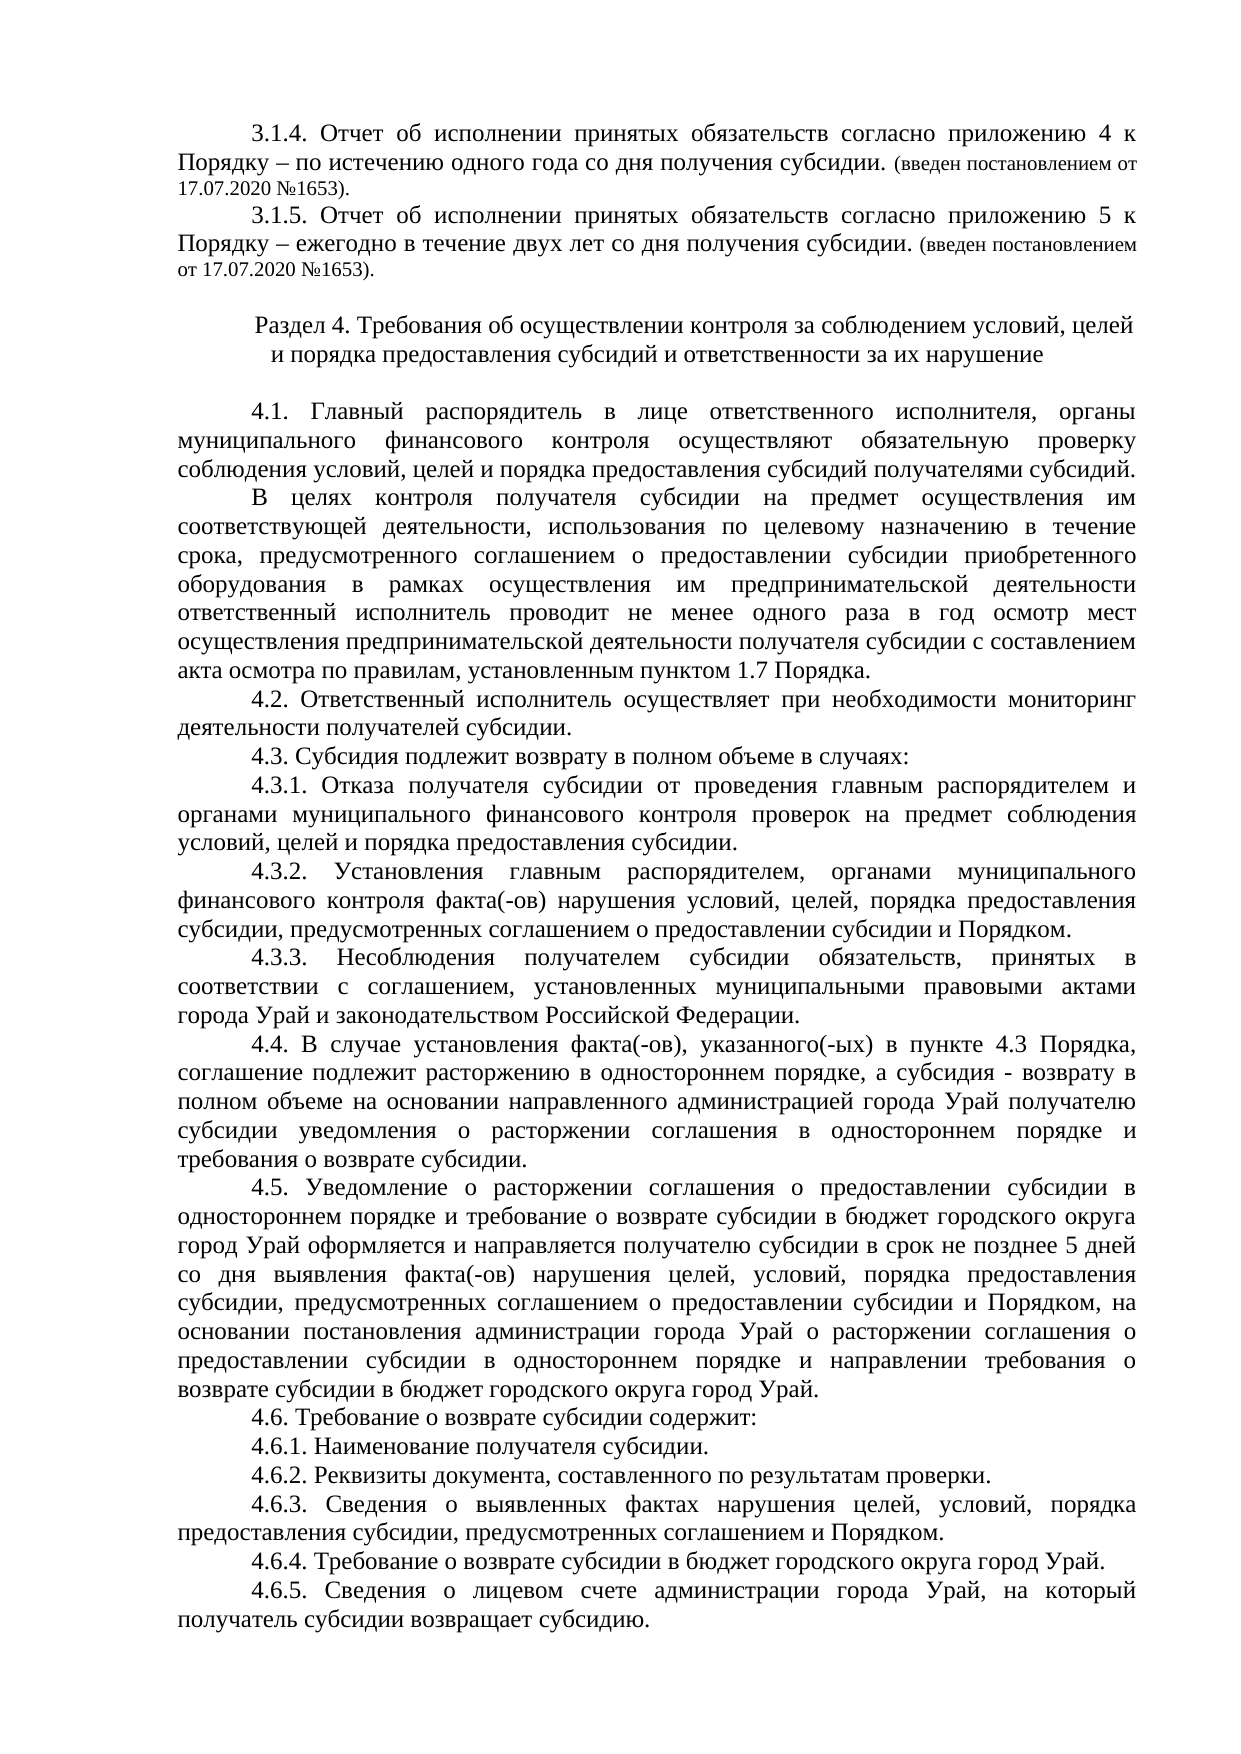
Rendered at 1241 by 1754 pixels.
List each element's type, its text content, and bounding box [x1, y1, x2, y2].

text 4.4. В случае установления факта(-ов), указанного(-ых) в пункте 4.3 Порядка, соглашение подлежит расторжению в одностороннем порядке, а субсидия - возврату в полном объеме на основании направленного администрацией города Урай получателю субсидии уведомления о расторжении соглашения в одностороннем порядке и требования о возврате субсидии. [177, 1029, 1137, 1172]
text 4.6.4. Требование о возврате субсидии в бюджет городского округа город Урай. [177, 1546, 1137, 1575]
text 4.3. Субсидия подлежит возврату в полном объеме в случаях: [177, 741, 1137, 770]
text 4.2. Ответственный исполнитель осуществляет при необходимости мониторинг деятельности получателей субсидии. [177, 684, 1137, 741]
text 4.6.2. Реквизиты документа, составленного по результатам проверки. [177, 1460, 1137, 1489]
text 4.1. Главный распорядитель в лице ответственного исполнителя, органы муниципального финансового контроля осуществляют обязательную проверку соблюдения условий, целей и порядка предоставления субсидий получателями субсидий. [177, 396, 1137, 482]
text 4.6.5. Сведения о лицевом счете администрации города Урай, на который получатель субсидии возвращает субсидию. [177, 1575, 1137, 1632]
text 4.6.3. Сведения о выявленных фактах нарушения целей, условий, порядка предоставления субсидии, предусмотренных соглашением и Порядком. [177, 1489, 1137, 1546]
text 3.1.5. Отчет об исполнении принятых обязательств согласно приложению 5 к Порядку – ежегодно в течение двух лет со дня получения субсидии. (введен постановлением от 17.07.2020 №1653). [177, 200, 1137, 281]
text 4.3.2. Установления главным распорядителем, органами муниципального финансового контроля факта(-ов) нарушения условий, целей, порядка предоставления субсидии, предусмотренных соглашением о предоставлении субсидии и Порядком. [177, 856, 1137, 942]
text В целях контроля получателя субсидии на предмет осуществления им соответствующей деятельности, использования по целевому назначению в течение срока, предусмотренного соглашением о предоставлении субсидии приобретенного оборудования в рамках осуществления им предпринимательской деятельности ответственный исполнитель проводит не менее одного раза в год осмотр мест осуществления предпринимательской деятельности получателя субсидии с составлением акта осмотра по правилам, установленным пунктом 1.7 Порядка. [177, 482, 1137, 684]
text 3.1.4. Отчет об исполнении принятых обязательств согласно приложению 4 к Порядку – по истечению одного года со дня получения субсидии. (введен постановлением от 17.07.2020 №1653). [177, 118, 1137, 200]
text 4.6. Требование о возврате субсидии содержит: [177, 1402, 1137, 1431]
text 4.3.3. Несоблюдения получателем субсидии обязательств, принятых в соответствии с соглашением, установленных муниципальными правовыми актами города Урай и законодательством Российской Федерации. [177, 942, 1137, 1029]
text 4.5. Уведомление о расторжении соглашения о предоставлении субсидии в одностороннем порядке и требование о возврате субсидии в бюджет городского округа город Урай оформляется и направляется получателю субсидии в срок не позднее 5 дней со дня выявления факта(-ов) нарушения целей, условий, порядка предоставления субсидии, предусмотренных соглашением о предоставлении субсидии и Порядком, на основании постановления администрации города Урай о расторжении соглашения о предоставлении субсидии в одностороннем порядке и направлении требования о возврате субсидии в бюджет городского округа город Урай. [177, 1172, 1137, 1402]
text 4.3.1. Отказа получателя субсидии от проведения главным распорядителем и органами муниципального финансового контроля проверок на предмет соблюдения условий, целей и порядка предоставления субсидии. [177, 770, 1137, 856]
text 4.6.1. Наименование получателя субсидии. [177, 1431, 1137, 1460]
text Раздел 4. Требования об осуществлении контроля за соблюдением условий, целей и порядка предоставления субсидий и ответственности за их нарушение [177, 310, 1137, 367]
